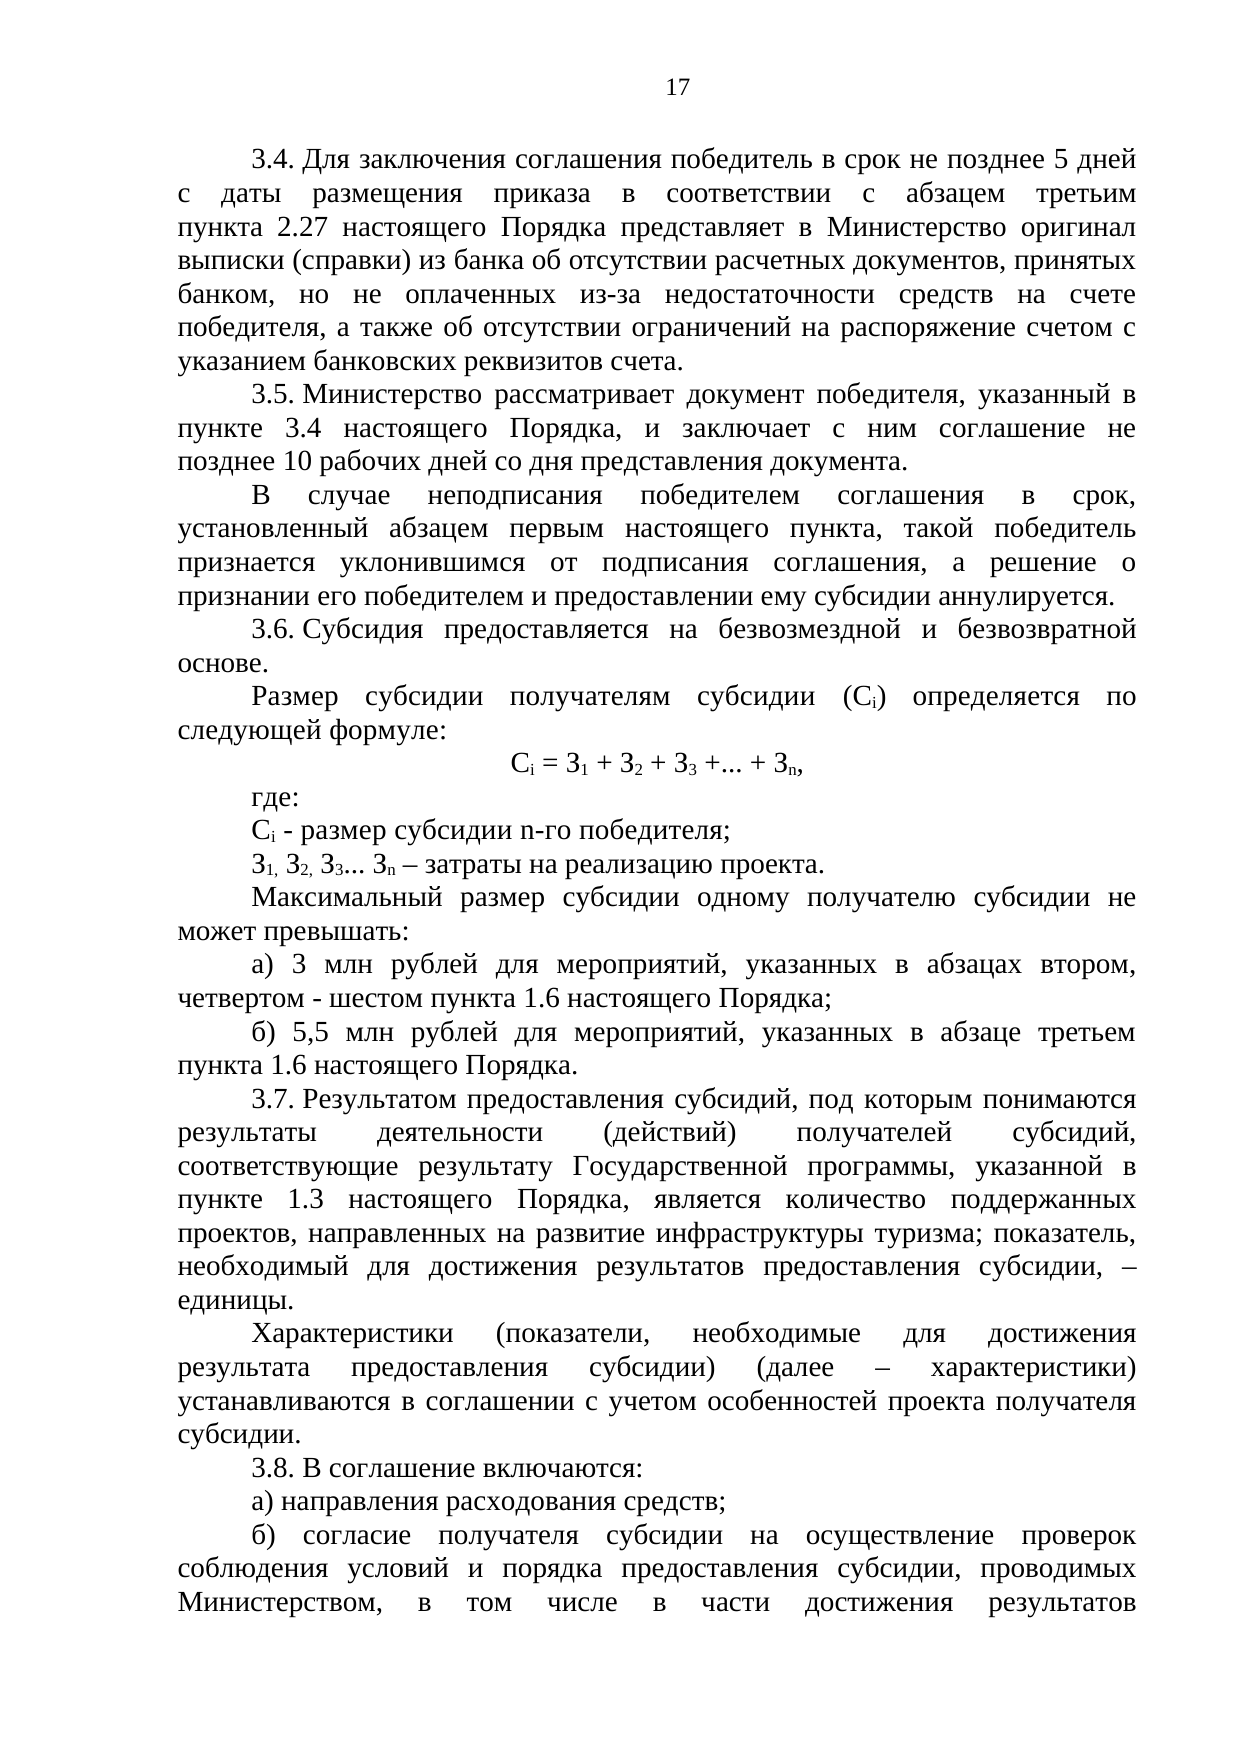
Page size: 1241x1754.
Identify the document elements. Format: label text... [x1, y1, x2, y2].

text В случае неподписания победителем соглашения в срок, установленный абзацем первым настоящего пункта, такой победитель признается уклонившимся от подписания соглашения, а решение о признании его победителем и предоставлении ему субсидии аннулируется. [177, 477, 1137, 611]
text 3.7. Результатом предоставления субсидий, под которым понимаются результаты деятельности (действий) получателей субсидий, соответствующие результату Государственной программы, указанной в пункте 1.3 настоящего Порядка, является количество поддержанных проектов, направленных на развитие инфраструктуры туризма; показатель, необходимый для достижения результатов предоставления субсидии, – единицы. [177, 1081, 1137, 1316]
text где: [177, 779, 1137, 812]
text Характеристики (показатели, необходимые для достижения результата предоставления субсидии) (далее – характеристики) устанавливаются в соглашении с учетом особенностей проекта получателя субсидии. [177, 1316, 1137, 1450]
text а) направления расходования средств; [177, 1483, 1137, 1517]
text б) 5,5 млн рублей для мероприятий, указанных в абзаце третьем пункта 1.6 настоящего Порядка. [177, 1014, 1137, 1081]
text Максимальный размер субсидии одному получателю субсидии не может превышать: [177, 879, 1137, 947]
text З1, З2, З3... Зn – затраты на реализацию проекта. [177, 846, 1137, 879]
text 3.5. Министерство рассматривает документ победителя, указанный в пункте 3.4 настоящего Порядка, и заключает с ним соглашение не позднее 10 рабочих дней со дня представления документа. [177, 376, 1137, 477]
text 3.6. Субсидия предоставляется на безвозмездной и безвозвратной основе. [177, 611, 1137, 678]
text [177, 1517, 1137, 1617]
text 3.4. Для заключения соглашения победитель в срок не позднее 5 дней с даты размещения приказа в соответствии с абзацем третьим пункта 2.27 настоящего Порядка представляет в Министерство оригинал выписки (справки) из банка об отсутствии расчетных документов, принятых банком, но не оплаченных из-за недостаточности средств на счете победителя, а также об отсутствии ограничений на распоряжение счетом с указанием банковских реквизитов счета. [177, 142, 1137, 376]
text 3.8. В соглашение включаются: [177, 1450, 1137, 1483]
text Размер субсидии получателям субсидии (Сi) определяется по следующей формуле: [177, 678, 1137, 745]
text Ci - размер субсидии n-го победителя; [177, 812, 1137, 846]
text а) 3 млн рублей для мероприятий, указанных в абзацах втором, четвертом - шестом пункта 1.6 настоящего Порядка; [177, 947, 1137, 1014]
text Сi = З1 + З2 + З3 +... + Зn, [177, 745, 1137, 779]
